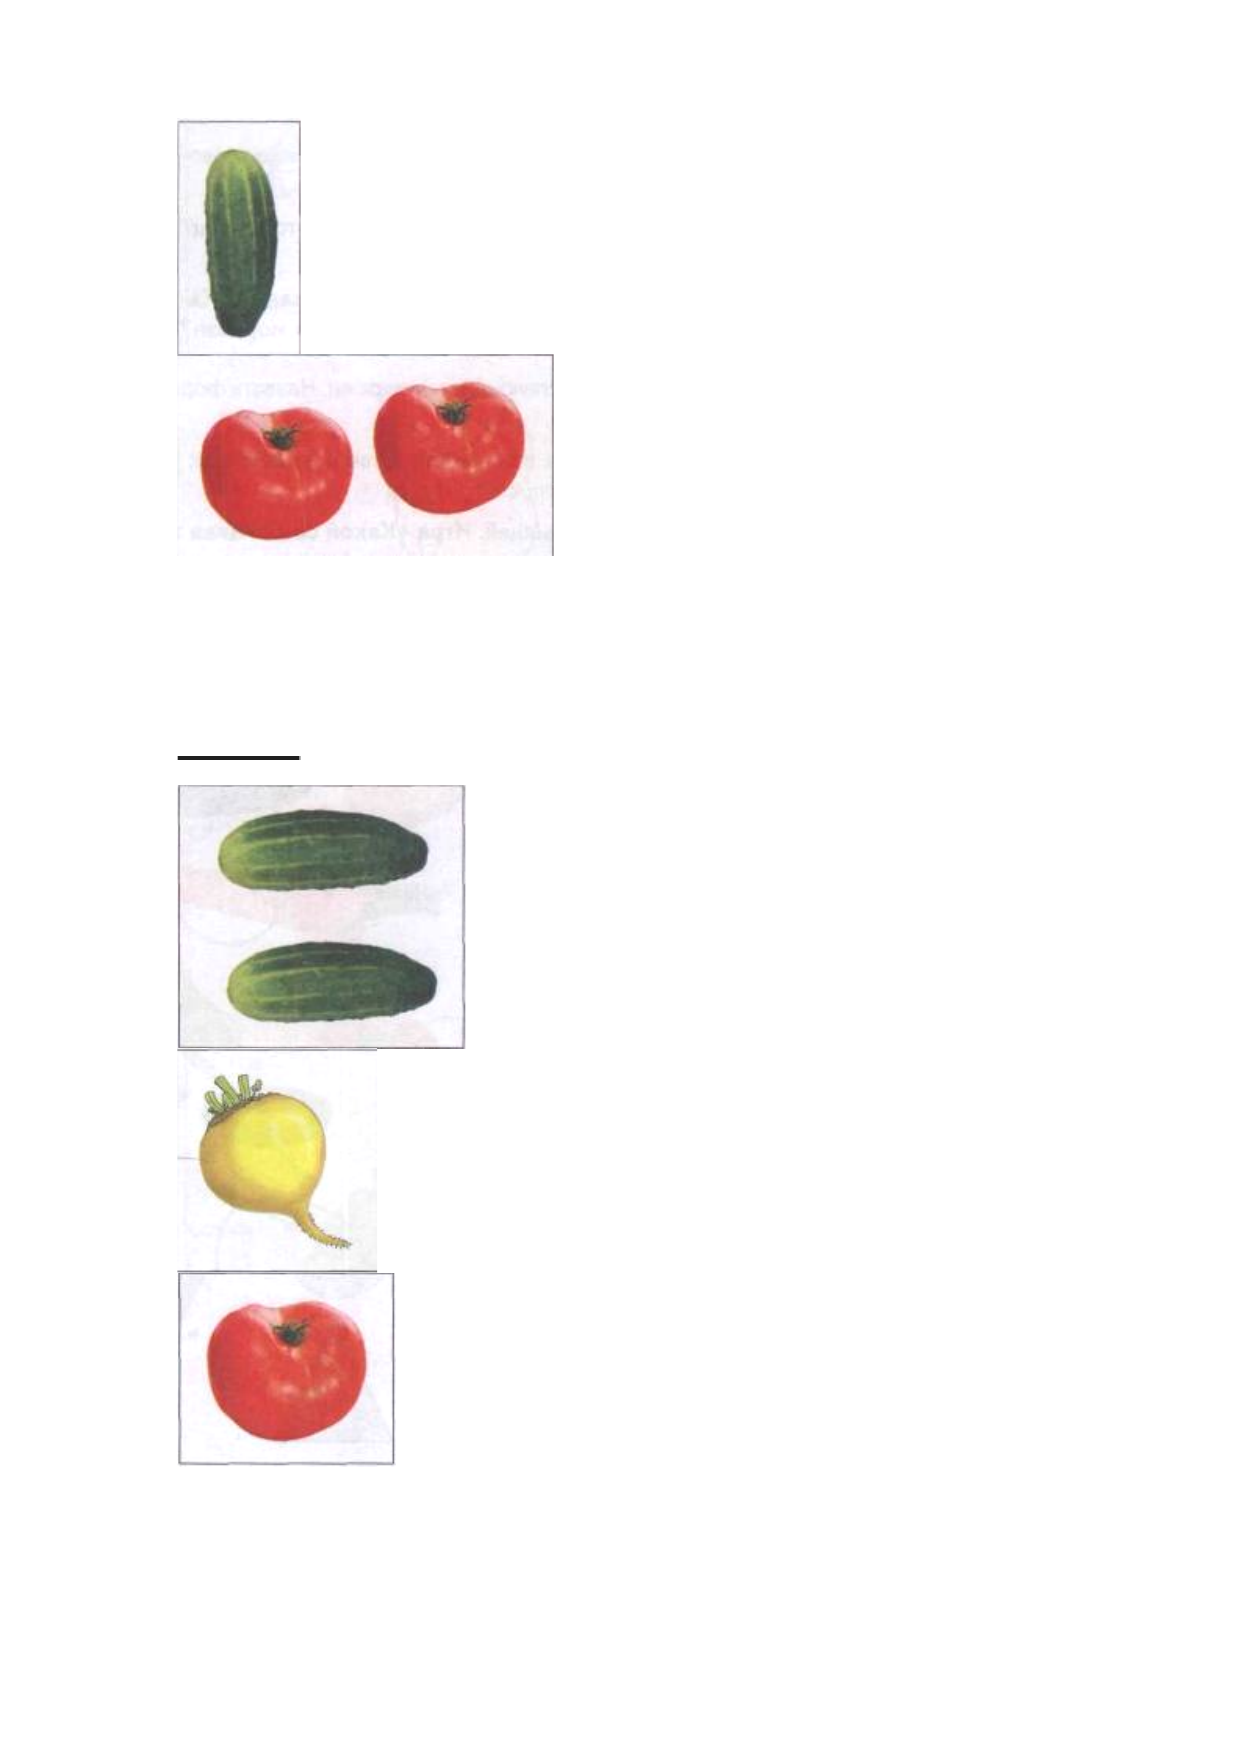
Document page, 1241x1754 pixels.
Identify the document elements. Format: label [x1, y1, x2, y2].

picture [177, 118, 554, 556]
picture [177, 756, 301, 760]
picture [177, 785, 467, 1467]
